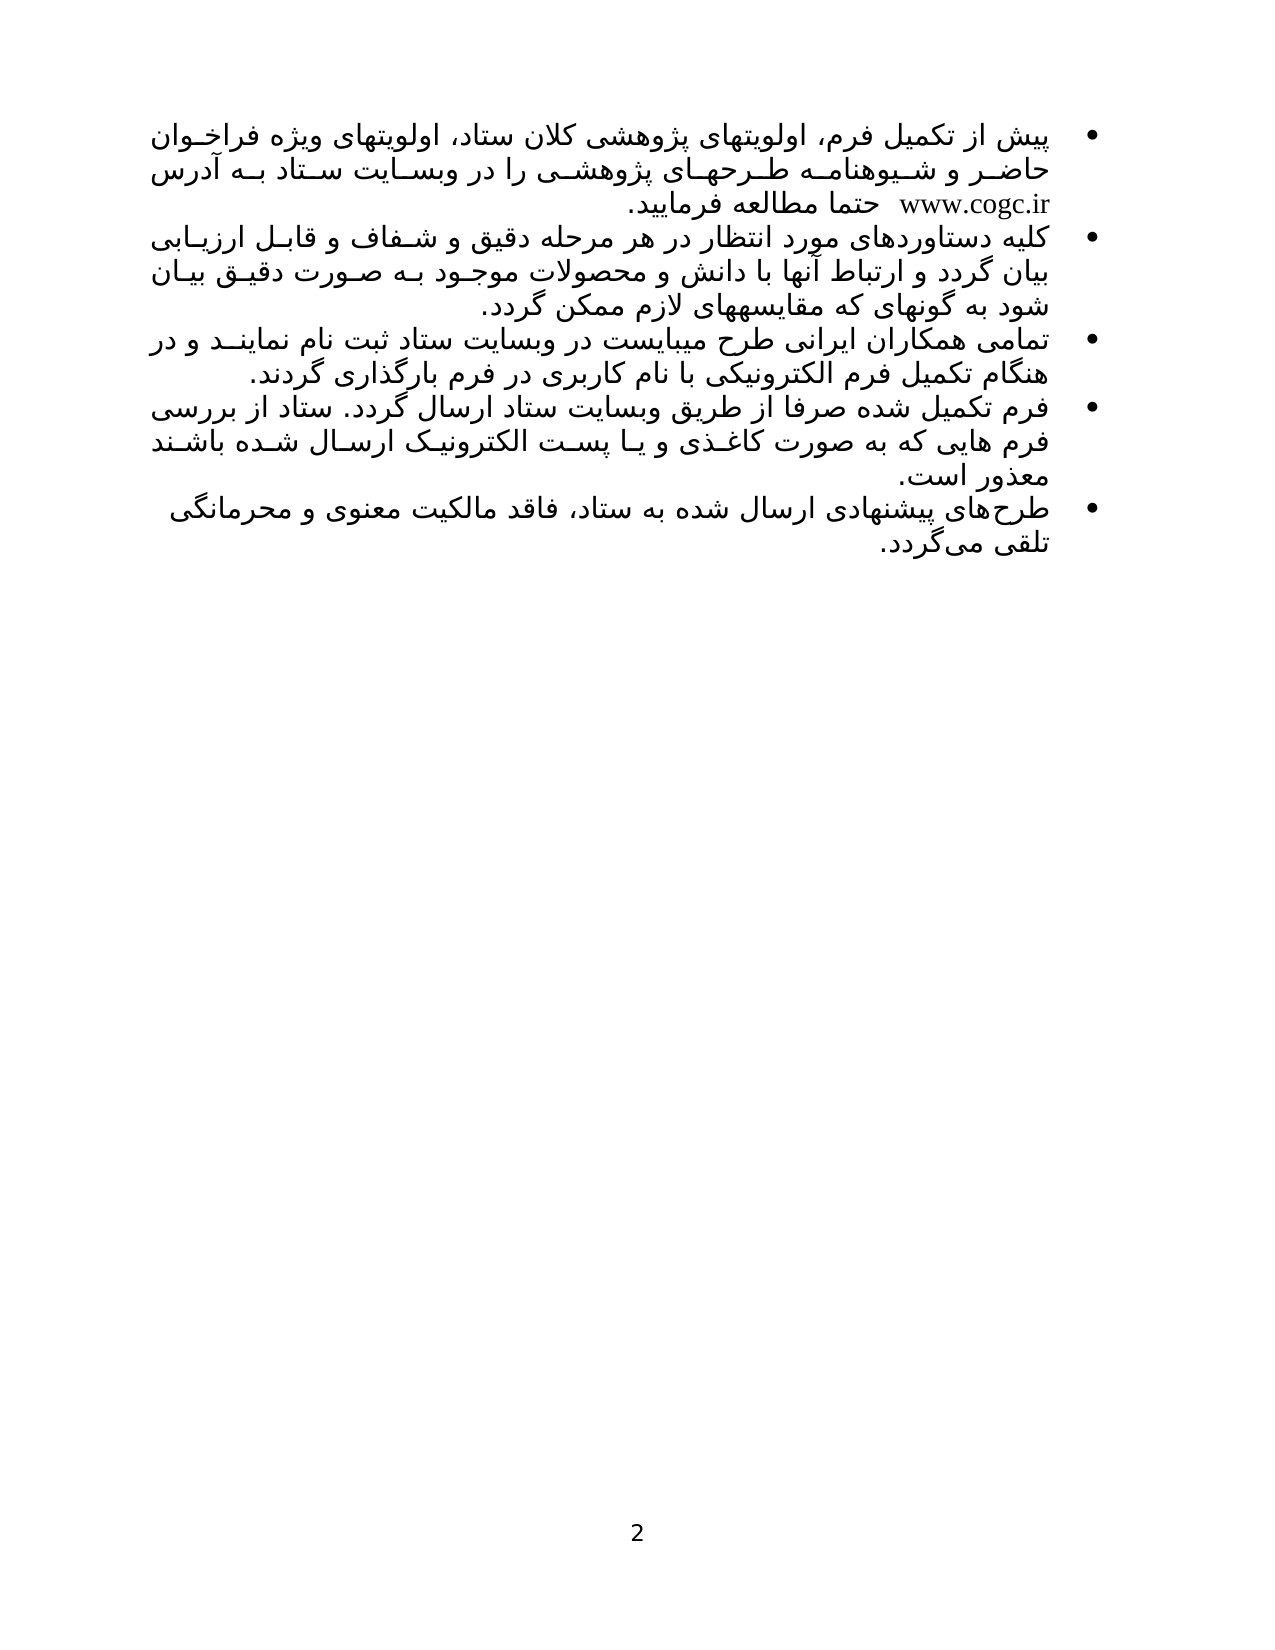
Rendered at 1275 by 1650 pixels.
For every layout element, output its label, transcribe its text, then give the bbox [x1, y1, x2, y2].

list طرح‌های پیشنهادی ارسال شده به ستاد، فاقد مالکیت معنوی و محرمانگی تلقی می‌گردد. [150, 492, 1087, 560]
list کلیه دستاوردهای مورد انتظار در هر مرحله دقیق و شفاف و قابل ارزیابی بیان گردد و ارتباط آنها با دانش و محصولات موجود به صورت دقیق بیان شود به گونهای که مقایسههای لازم ممکن گردد. [150, 220, 1087, 322]
list تمامی همکاران ایرانی طرح میبایست در وبسایت ستاد ثبت نام نمایند و در هنگام تکمیل فرم الکترونیکی با نام کاربری در فرم بارگذاری گردند. [150, 322, 1087, 390]
list پیش از تکمیل فرم، اولویتهای پژوهشی کلان ستاد، اولویتهای ویژه فراخوان حاضر و شیوهنامه طرحهای پژوهشی را در وبسایت ستاد به آدرسwww.cogc.ir حتما مطالعه فرمایید. [150, 118, 1087, 220]
list فرم تکمیل شده صرفا از طریق وبسایت ستاد ارسال گردد. ستاد از بررسی فرم هایی که به صورت کاغذی و یا پست الکترونیک ارسال شده باشند معذور است. [150, 390, 1087, 492]
